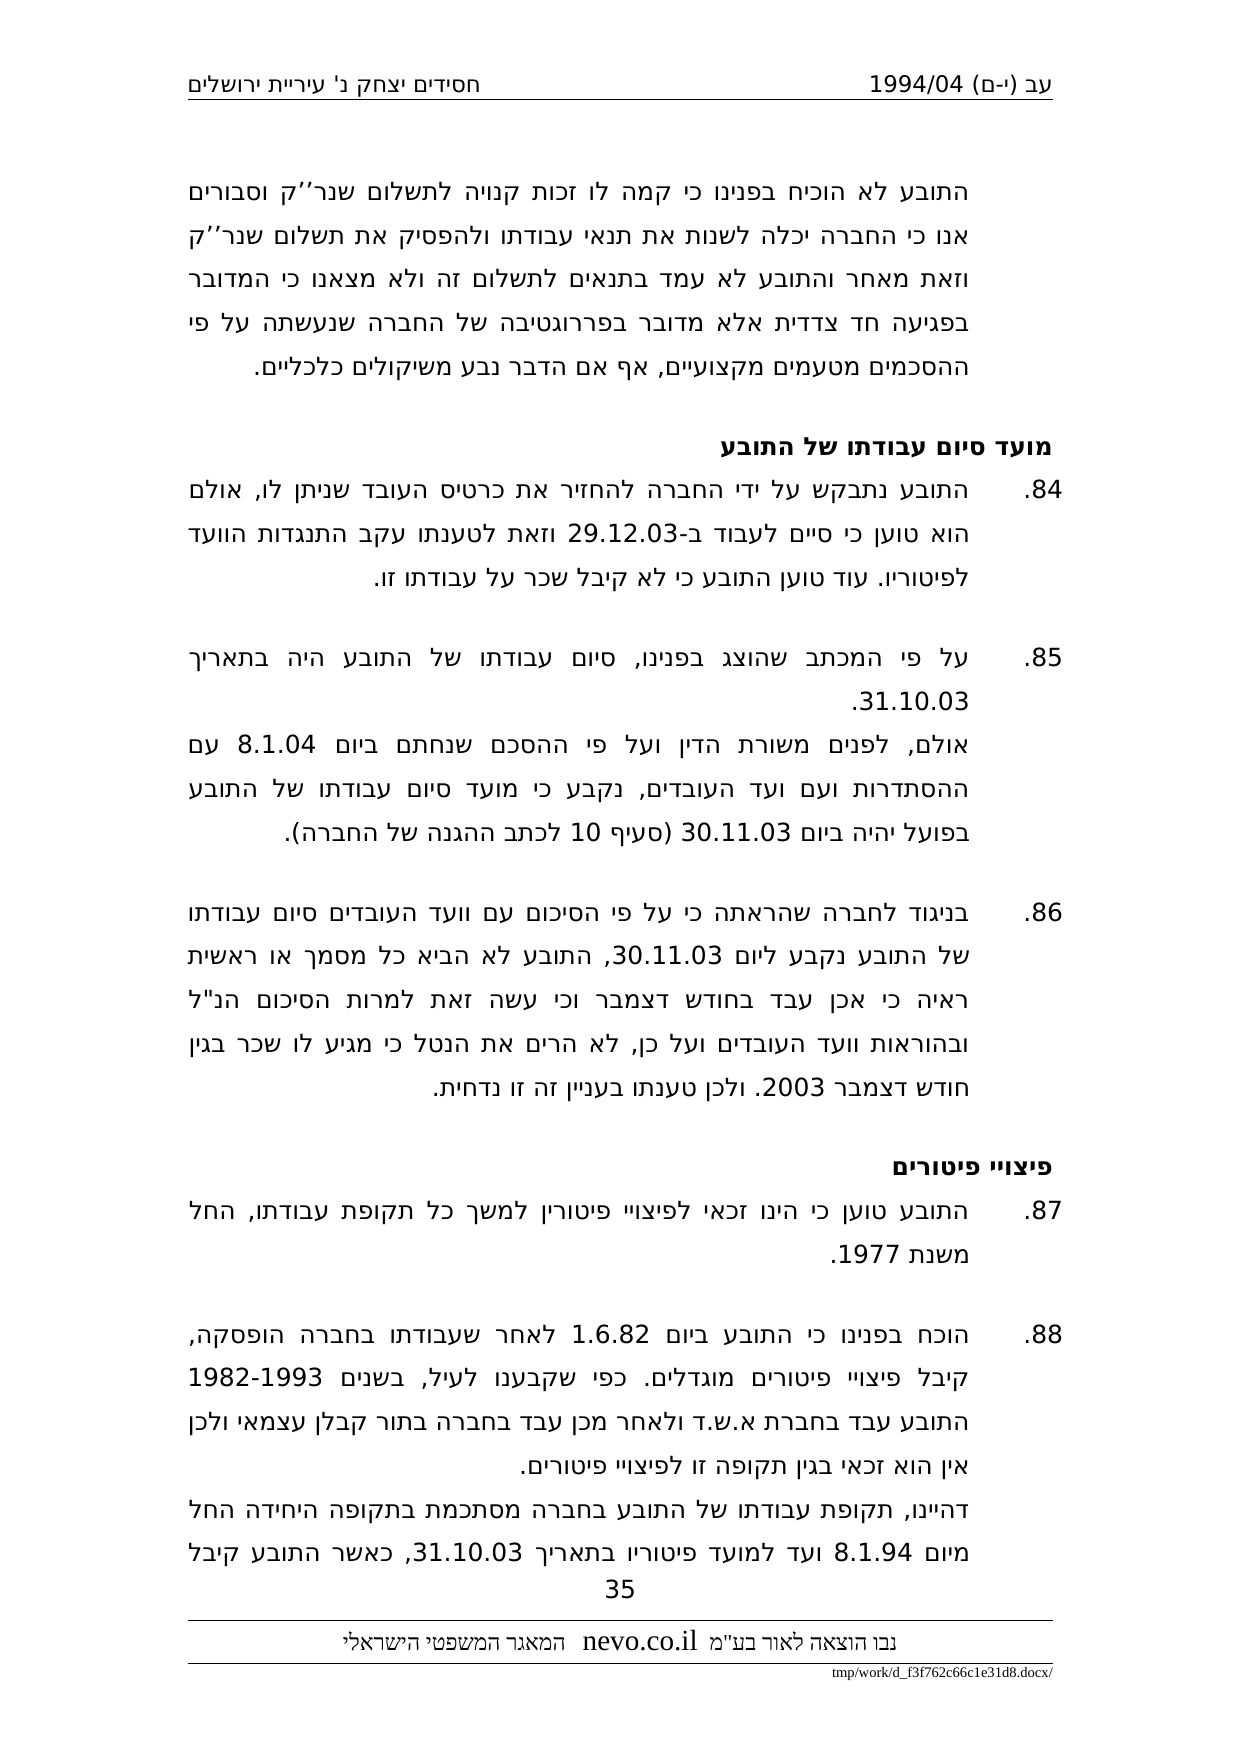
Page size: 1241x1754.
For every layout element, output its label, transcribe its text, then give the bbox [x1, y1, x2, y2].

list הוכח בפנינו כי התובע ביום 1.6.82 לאחר שעבודתו בחברה הופסקה, קיבל פיצויי פיטורים מוגדלים. כפי שקבענו לעיל, בשנים 1982-1993 התובע עבד בחברת א.ש.ד ולאחר מכן עבד בחברה בתור קבלן עצמאי ולכן אין הוא זכאי בגין תקופה זו לפיצויי פיטורים. [187, 1320, 1023, 1480]
subtitle פיצויי פיטורים [187, 1153, 1053, 1182]
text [187, 1495, 970, 1568]
list התובע נתבקש על ידי החברה להחזיר את כרטיס העובד שניתן לו, אולם הוא טוען כי סיים לעבוד ב-29.12.03 וזאת לטענתו עקב התנגדות הוועד לפיטוריו. עוד טוען התובע כי לא קיבל שכר על עבודתו זו. [187, 476, 1023, 592]
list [187, 177, 1023, 381]
list בניגוד לחברה שהראתה כי על פי הסיכום עם וועד העובדים סיום עבודתו של התובע נקבע ליום 30.11.03, התובע לא הביא כל מסמך או ראשית ראיה כי אכן עבד בחודש דצמבר וכי עשה זאת למרות הסיכום הנ"ל ובהוראות וועד העובדים ועל כן, לא הרים את הנטל כי מגיע לו שכר בגין חודש דצמבר 2003. ולכן טענתו בעניין זה זו נדחית. [187, 898, 1023, 1102]
list התובע טוען כי הינו זכאי לפיצויי פיטורין למשך כל תקופת עבודתו, החל משנת 1977. [187, 1196, 1023, 1269]
text אולם, לפנים משורת הדין ועל פי ההסכם שנחתם ביום 8.1.04 עם ההסתדרות ועם ועד העובדים, נקבע כי מועד סיום עבודתו של התובע בפועל יהיה ביום 30.11.03 (סעיף 10 לכתב ההגנה של החברה). [187, 731, 970, 847]
subtitle מועד סיום עבודתו של התובע [187, 432, 1053, 461]
list על פי המכתב שהוצג בפנינו, סיום עבודתו של התובע היה בתאריך 31.10.03. [187, 643, 1023, 716]
